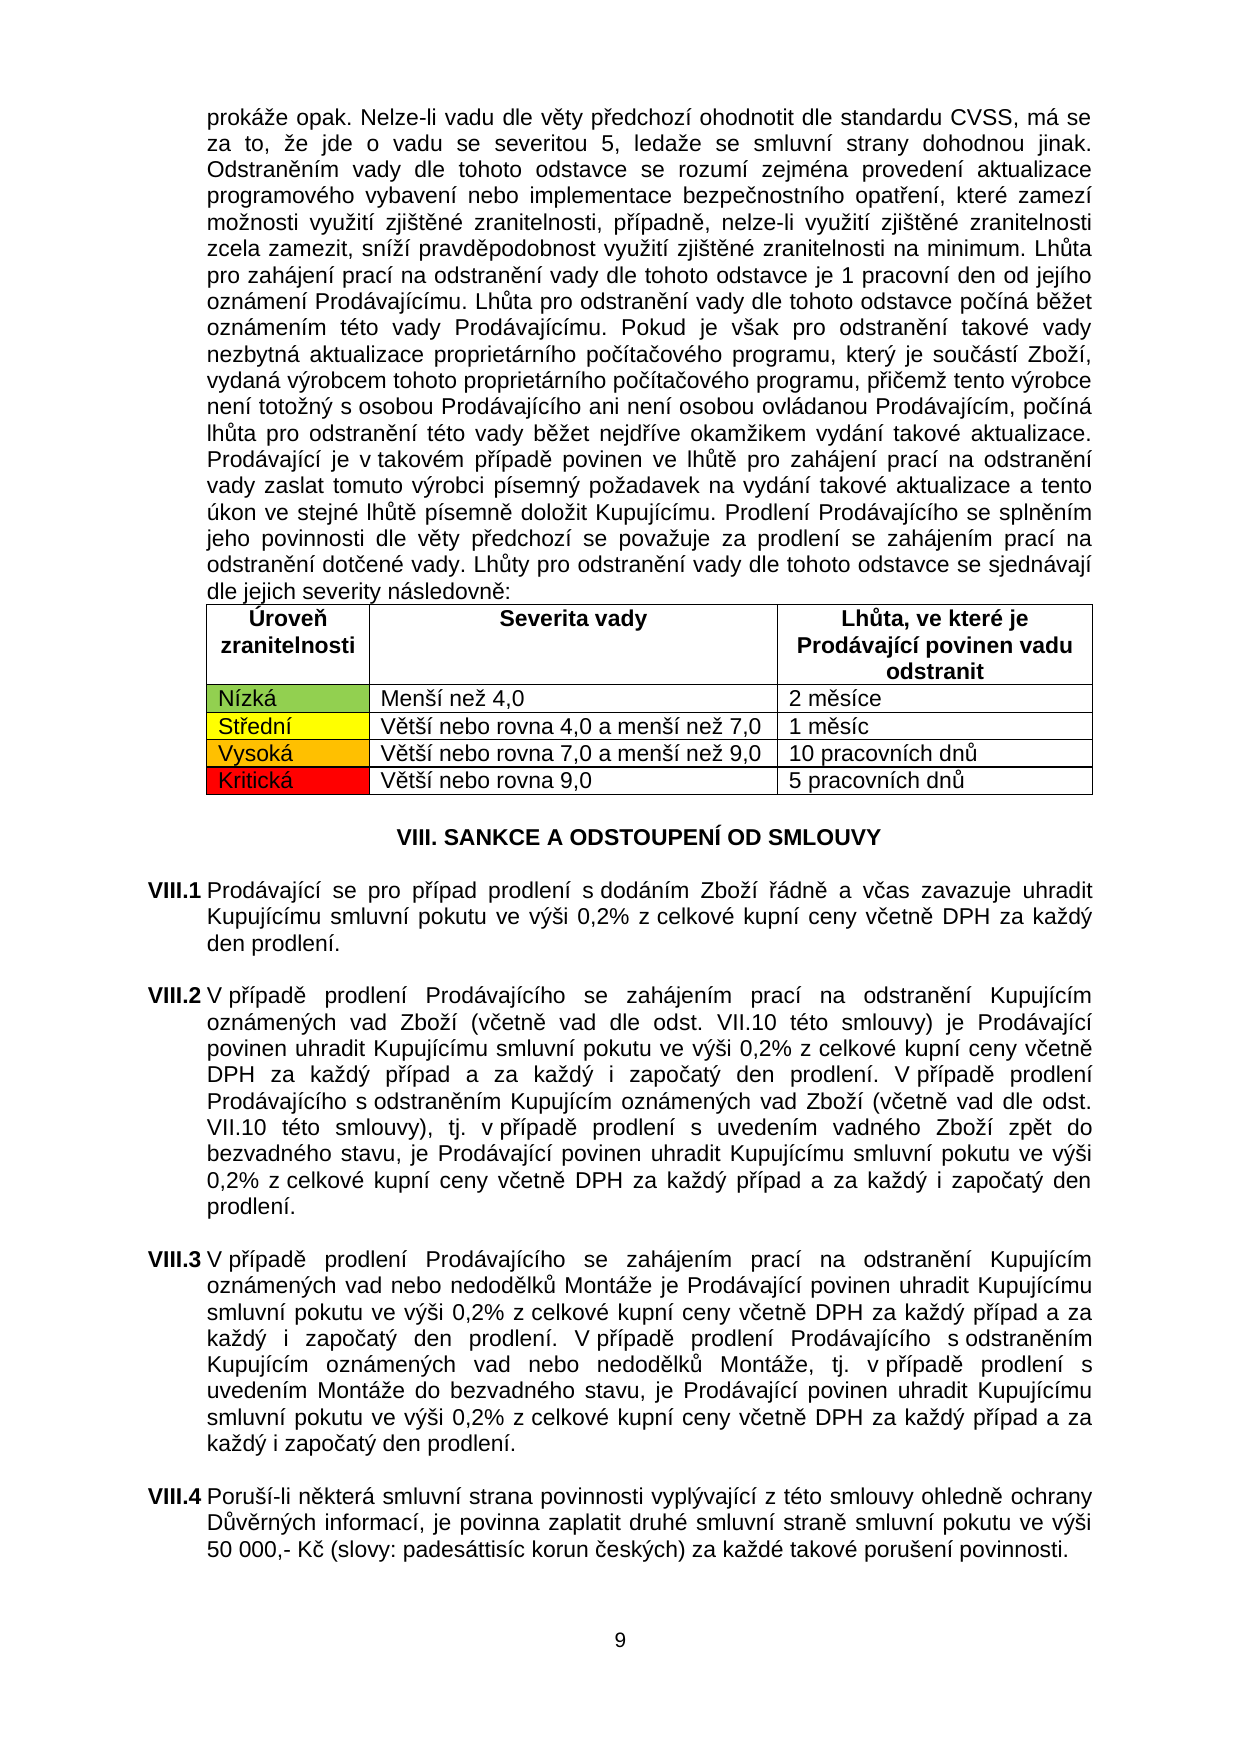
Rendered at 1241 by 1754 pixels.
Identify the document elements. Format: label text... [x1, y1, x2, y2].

table_cell 10 pracovních dnů [778, 740, 1092, 766]
table_cell Střední [207, 713, 369, 739]
table_cell Větší nebo rovna 9,0 [370, 768, 777, 794]
table_cell 5 pracovních dnů [778, 768, 1092, 794]
subtitle Sankce a odstoupení od smlouvy [185, 821, 1093, 850]
text V případě prodlení Prodávajícího se zahájením prací na odstranění Kupujícím oznámených vad Zboží (včetně vad dle odst. VII.10 této smlouvy) je Prodávající povinen uhradit Kupujícímu smluvní pokutu ve výši 0,2% z celkové kupní ceny včetně DPH za každý případ a za každý i započatý den prodlení. V případě prodlení Prodávajícího s odstraněním Kupujícím oznámených vad Zboží (včetně vad dle odst. VII.10 této smlouvy), tj. v případě prodlení s uvedením vadného Zboží zpět do bezvadného stavu, je Prodávající povinen uhradit Kupujícímu smluvní pokutu ve výši 0,2% z celkové kupní ceny včetně DPH za každý případ a za každý i započatý den prodlení. [148, 982, 1093, 1219]
table_cell 1 měsíc [778, 713, 1092, 739]
table_cell Větší nebo rovna 4,0 a menší než 7,0 [370, 713, 777, 739]
text Poruší-li některá smluvní strana povinnosti vyplývající z této smlouvy ohledně ochrany Důvěrných informací, je povinna zaplatit druhé smluvní straně smluvní pokutu ve výši 50 000,- Kč (slovy: padesáttisíc korun českých) za každé takové porušení povinnosti. [148, 1483, 1093, 1562]
table_header Úroveň zranitelnosti [207, 605, 369, 684]
table_header Lhůta, ve které je Prodávající povinen vadu odstranit [778, 605, 1092, 684]
table_cell 2 měsíce [778, 685, 1092, 712]
table_cell Kritická [207, 768, 369, 794]
table_cell Větší nebo rovna 7,0 a menší než 9,0 [370, 740, 777, 766]
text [148, 103, 1093, 604]
text V případě prodlení Prodávajícího se zahájením prací na odstranění Kupujícím oznámených vad nebo nedodělků Montáže je Prodávající povinen uhradit Kupujícímu smluvní pokutu ve výši 0,2% z celkové kupní ceny včetně DPH za každý případ a za každý i započatý den prodlení. V případě prodlení Prodávajícího s odstraněním Kupujícím oznámených vad nebo nedodělků Montáže, tj. v případě prodlení s uvedením Montáže do bezvadného stavu, je Prodávající povinen uhradit Kupujícímu smluvní pokutu ve výši 0,2% z celkové kupní ceny včetně DPH za každý případ a za každý i započatý den prodlení. [148, 1246, 1093, 1457]
table_header Severita vady [370, 605, 777, 684]
table_cell Vysoká [207, 740, 369, 766]
table_cell Nízká [207, 685, 369, 712]
text Prodávající se pro případ prodlení s dodáním Zboží řádně a včas zavazuje uhradit Kupujícímu smluvní pokutu ve výši 0,2% z celkové kupní ceny včetně DPH za každý den prodlení. [148, 877, 1093, 956]
table_cell Menší než 4,0 [370, 685, 777, 712]
